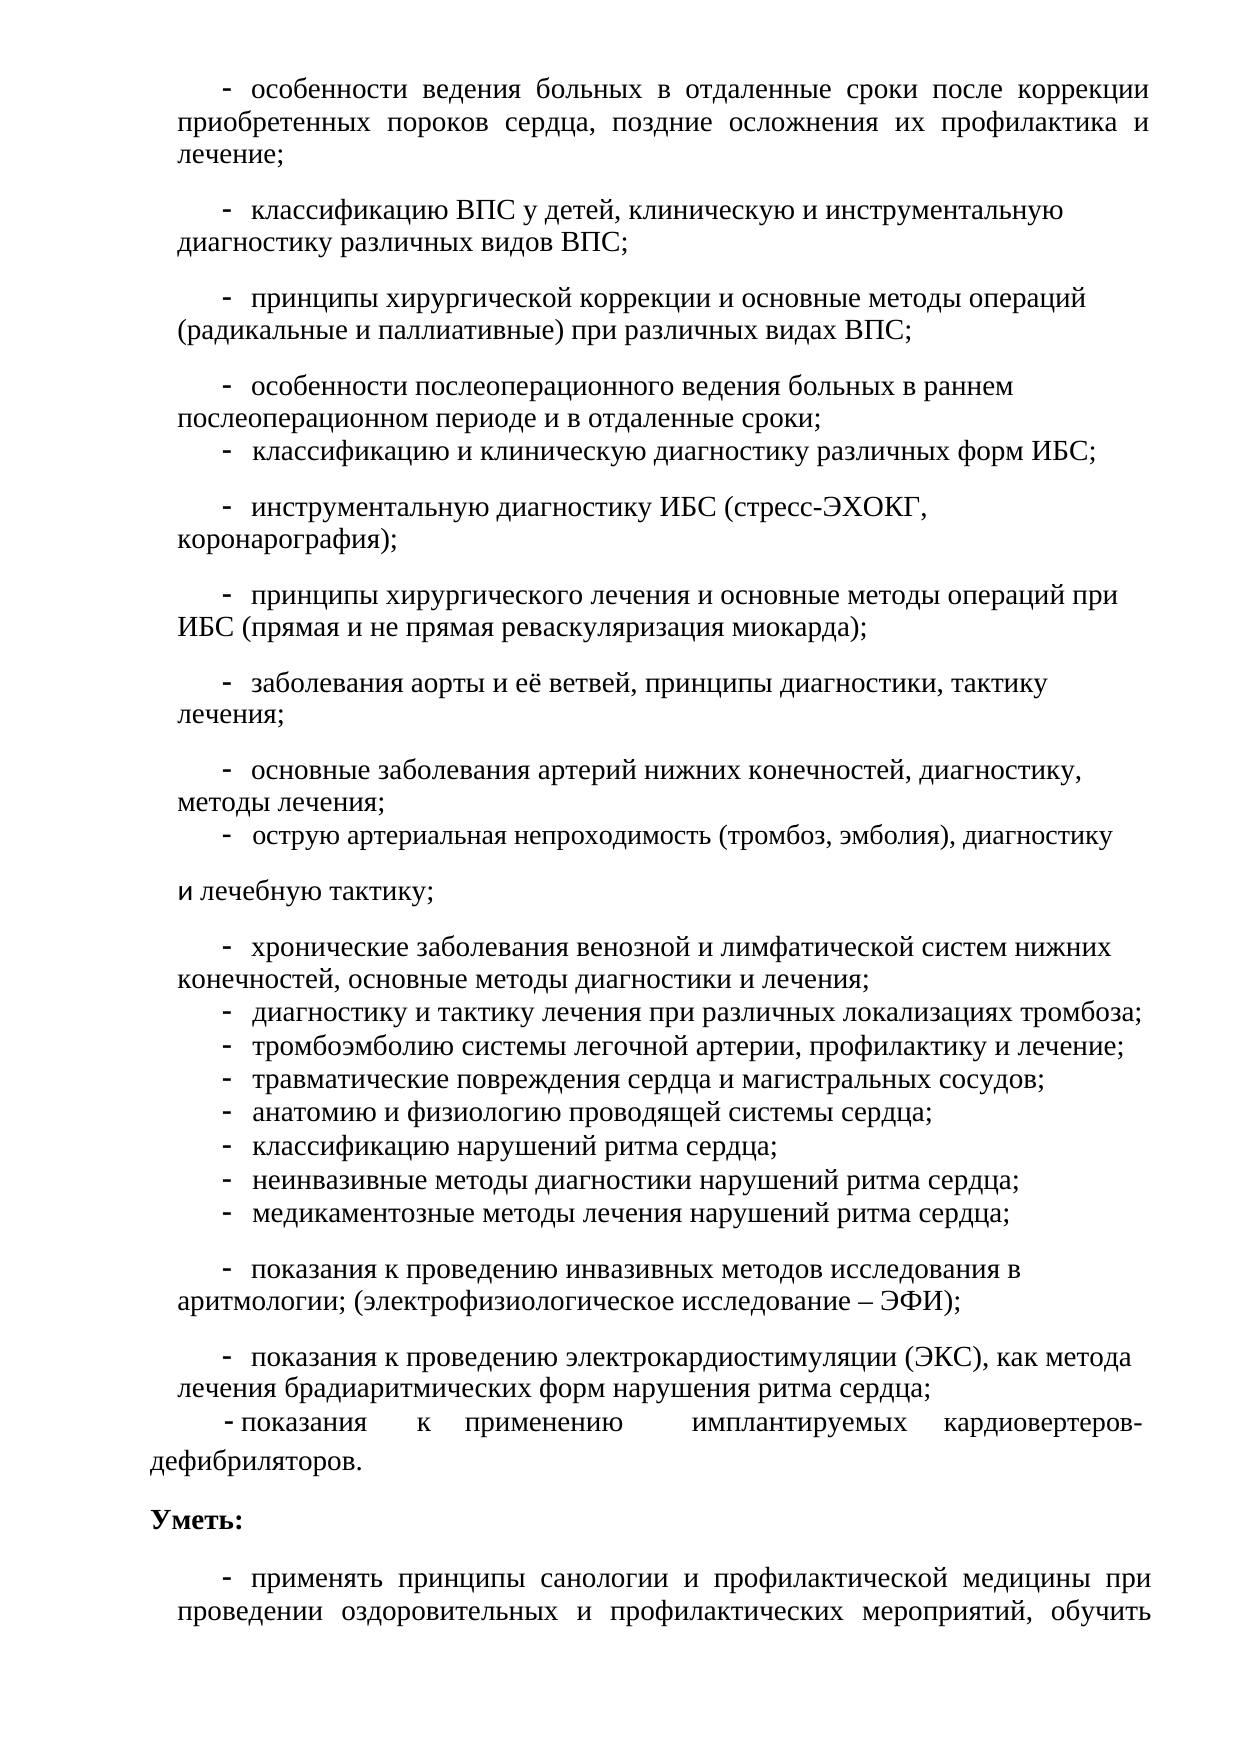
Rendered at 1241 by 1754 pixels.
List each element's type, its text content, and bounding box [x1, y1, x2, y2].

list хронические заболевания венозной и лимфатической систем нижних конечностей, основные методы диагностики и лечения; [177, 931, 1150, 995]
list анатомию и физиологию проводящей системы сердца; [222, 1095, 1152, 1128]
text Уметь: [150, 1502, 1152, 1536]
list основные заболевания артерий нижних конечностей, диагностику, методы лечения; [177, 754, 1150, 818]
list классификацию нарушений ритма сердца; [222, 1128, 1152, 1162]
list особенности послеоперационного ведения больных в раннем послеоперационном периоде и в отдаленные сроки; [177, 369, 1152, 433]
list принципы хирургической коррекции и основные методы операций (радикальные и паллиативные) при различных видах ВПС; [177, 282, 1150, 345]
list травматические повреждения сердца и магистральных сосудов; [222, 1062, 1152, 1095]
list инструментальную диагностику ИБС (стресс-ЭХОКГ, коронарография); [177, 491, 1152, 554]
list медикаментозные методы лечения нарушений ритма сердца; [222, 1196, 1152, 1229]
text  показания к применению имплантируемых кардиовертеров-дефибриляторов. [150, 1404, 1152, 1476]
list заболевания аорты и её ветвей, принципы диагностики, тактику лечения; [177, 667, 1150, 730]
list принципы хирургического лечения и основные методы операций при ИБС (прямая и не прямая реваскуляризация миокарда); [177, 579, 1150, 643]
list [177, 1561, 1152, 1627]
list показания к проведению инвазивных методов исследования в аритмологии; (электрофизиологическое исследование – ЭФИ); [177, 1253, 1152, 1317]
list показания к проведению электрокардиостимуляции (ЭКС), как метода лечения брадиаритмических форм нарушения ритма сердца; [177, 1341, 1152, 1404]
list классификацию ВПС у детей, клиническую и инструментальную диагностику различных видов ВПС; [177, 194, 1152, 257]
list тромбоэмболию системы легочной артерии, профилактику и лечение; [222, 1028, 1152, 1062]
list классификацию и клиническую диагностику различных форм ИБС; [222, 433, 1152, 467]
list лечебную тактику; [177, 872, 1152, 907]
list острую артериальная непроходимость (тромбоз, эмболия), диагностику [222, 818, 1152, 851]
list диагностику и тактику лечения при различных локализациях тромбоза; [222, 995, 1152, 1028]
list неинвазивные методы диагностики нарушений ритма сердца; [222, 1162, 1152, 1196]
list особенности ведения больных в отдаленные сроки после коррекции приобретенных пороков сердца, поздние осложнения их профилактика и лечение; [177, 73, 1150, 169]
